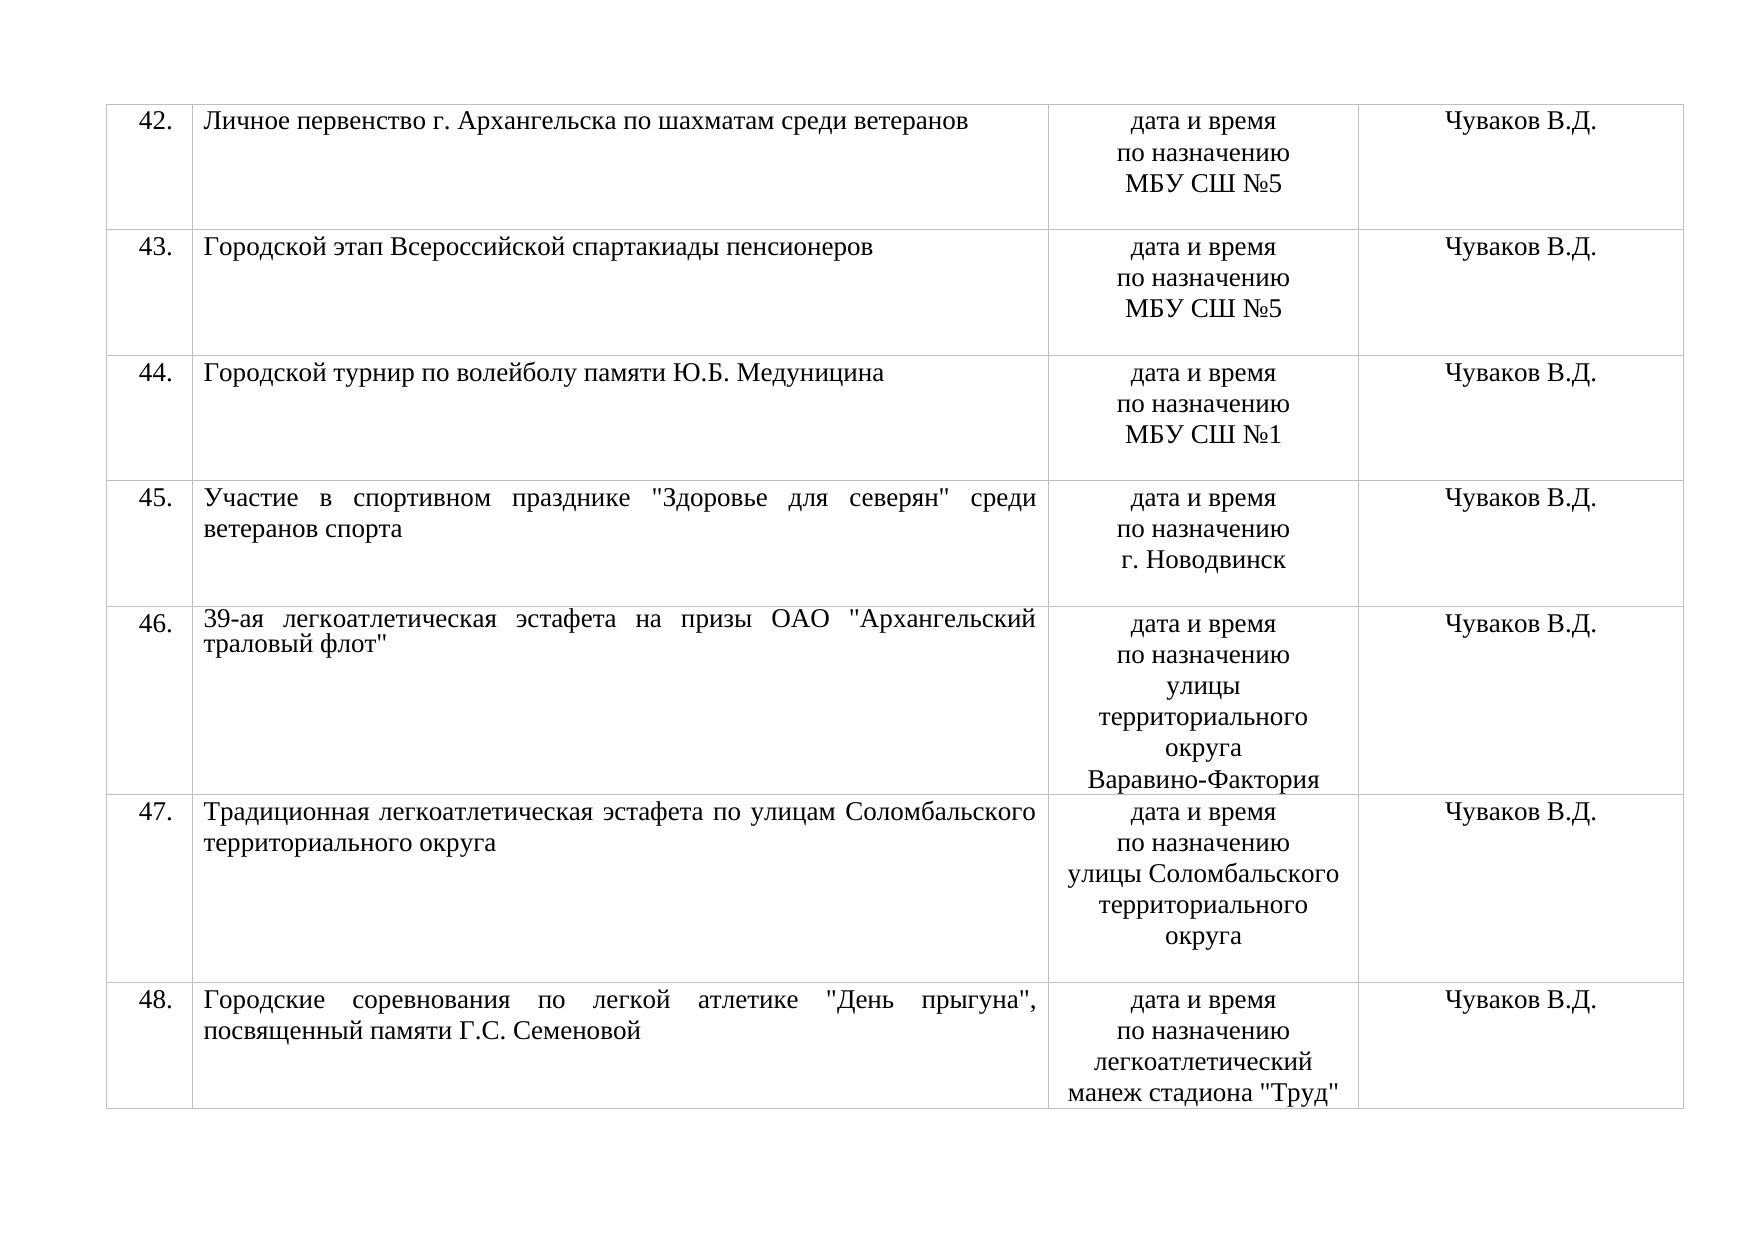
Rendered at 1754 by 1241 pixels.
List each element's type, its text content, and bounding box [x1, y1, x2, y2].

table_cell [107, 481, 192, 606]
table_cell [107, 983, 192, 1107]
table_cell дата и время по назначению МБУ СШ №5 [1049, 230, 1358, 355]
table_cell 39-ая легкоатлетическая эстафета на призы ОАО "Архангельский траловый флот" [193, 607, 1048, 794]
table_cell дата и время по назначению г. Новодвинск [1049, 481, 1358, 606]
table_cell [107, 795, 192, 982]
table_cell [107, 356, 192, 480]
table_cell Чуваков В.Д. [1359, 105, 1683, 229]
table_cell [193, 983, 1048, 1107]
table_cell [1049, 105, 1358, 229]
table_cell Чуваков В.Д. [1359, 795, 1683, 982]
table_cell Участие в спортивном празднике "Здоровье для северян" среди ветеранов спорта [193, 481, 1048, 606]
table_cell [107, 230, 192, 355]
table_cell Чуваков В.Д. [1359, 230, 1683, 355]
table_cell [107, 105, 192, 229]
table_cell Личное первенство г. Архангельска по шахматам среди ветеранов [193, 105, 1048, 229]
table_cell Чуваков В.Д. [1359, 607, 1683, 794]
table_cell Чуваков В.Д. [1359, 356, 1683, 480]
table_cell дата и время по назначению улицы Соломбальского территориального округа [1049, 795, 1358, 982]
table_cell дата и время по назначению МБУ СШ №1 [1049, 356, 1358, 480]
table_cell Чуваков В.Д. [1359, 983, 1683, 1107]
table_cell [107, 607, 192, 794]
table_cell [1049, 983, 1358, 1107]
table_cell Традиционная легкоатлетическая эстафета по улицам Соломбальского территориального округа [193, 795, 1048, 982]
table_cell дата и время по назначению улицы территориального округа Варавино-Фактория [1049, 607, 1358, 794]
table_cell Городской турнир по волейболу памяти Ю.Б. Медуницина [193, 356, 1048, 480]
table_cell Городской этап Всероссийской спартакиады пенсионеров [193, 230, 1048, 355]
table_cell Чуваков В.Д. [1359, 481, 1683, 606]
